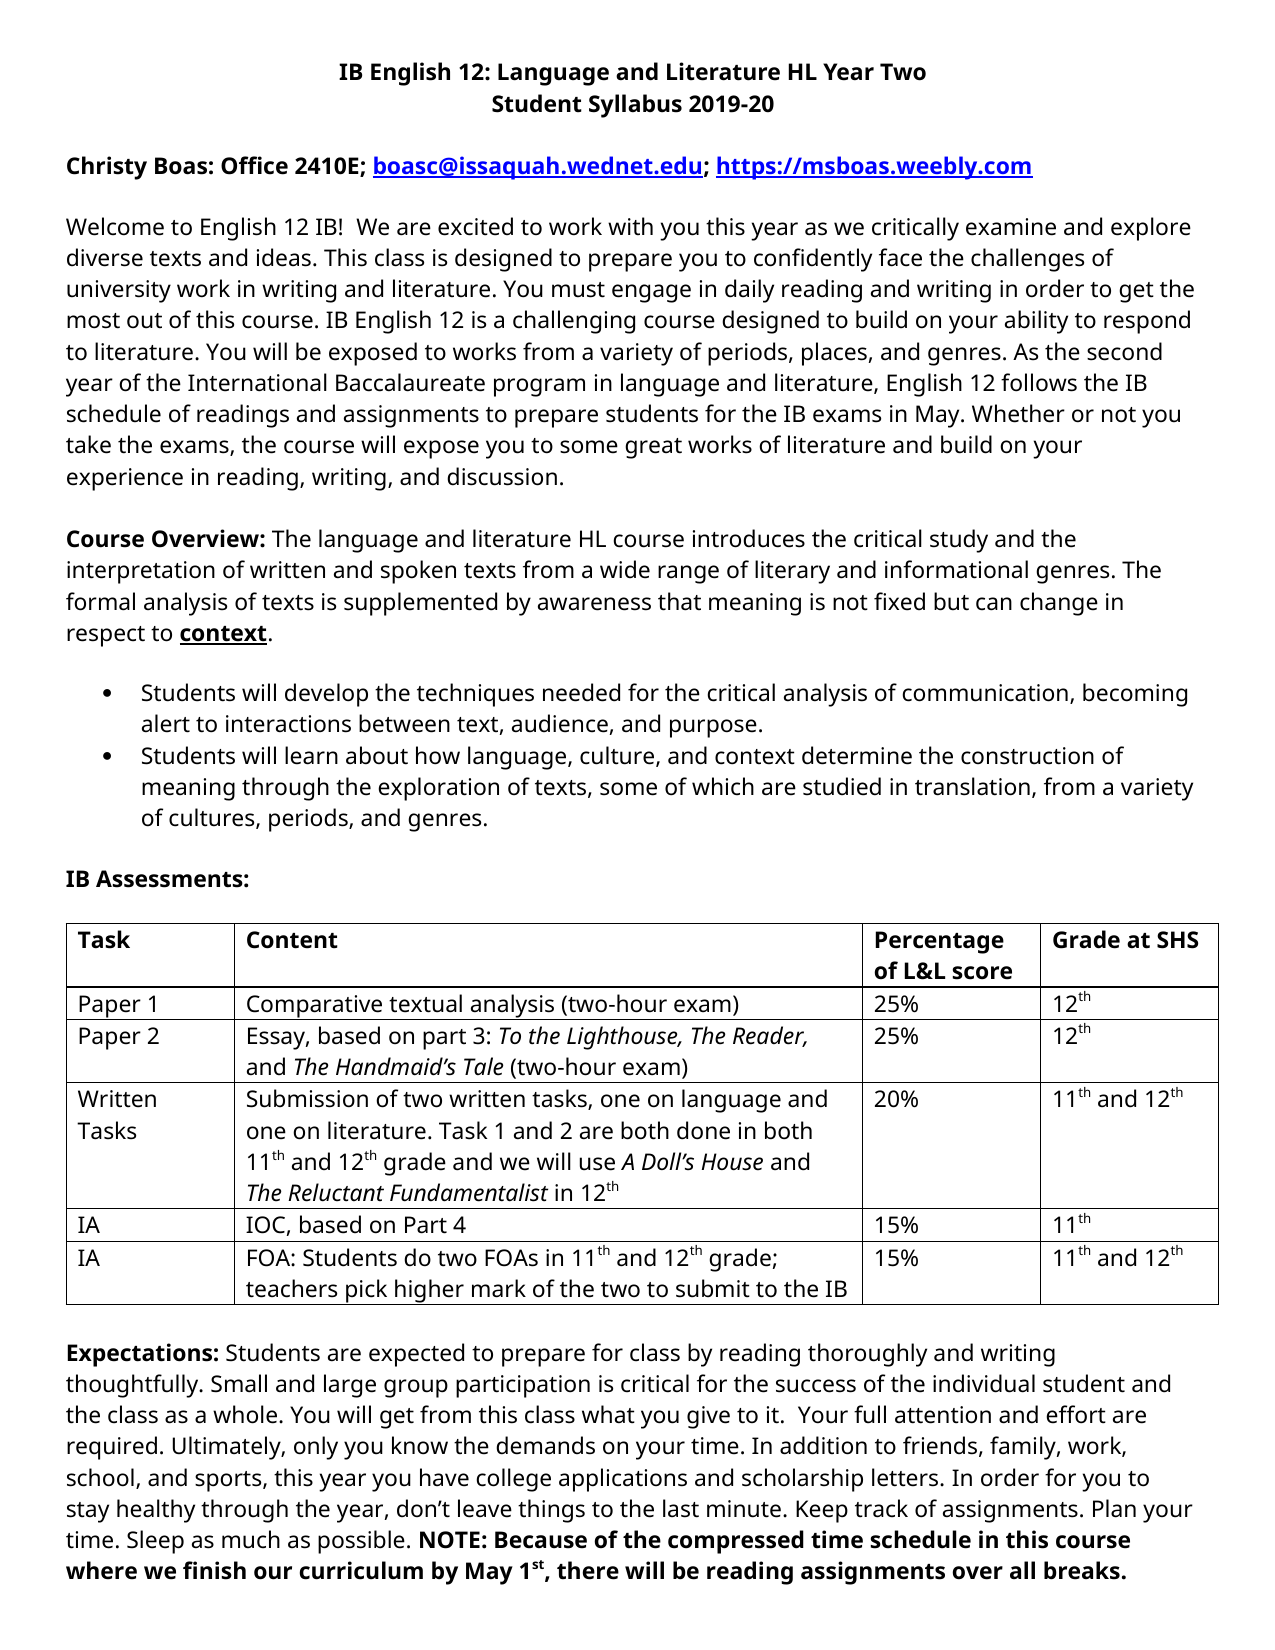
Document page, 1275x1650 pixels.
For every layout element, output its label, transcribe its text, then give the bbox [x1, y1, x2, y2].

table_cell Essay, based on part 3: To the Lighthouse, The Reader, and The Handmaid’s Tale (two-hour exam) [235, 1020, 862, 1082]
table_cell 20% [863, 1083, 1040, 1208]
table_cell 12th [1041, 1020, 1218, 1082]
list Students will learn about how language, culture, and context determine the construction of meaning through the exploration of texts, some of which are studied in translation, from a variety of cultures, periods, and genres. [103, 739, 1200, 833]
table_cell Written Tasks [67, 1083, 234, 1208]
table_cell IA [67, 1209, 234, 1241]
table_cell Paper 2 [67, 1020, 234, 1082]
table_cell 11th and 12th [1041, 1242, 1218, 1304]
table_header Task [67, 924, 234, 986]
table_cell IOC, based on Part 4 [235, 1209, 862, 1241]
table_header Grade at SHS [1041, 924, 1218, 986]
text IB English 12: Language and Literature HL Year Two Student Syllabus 2019-20 [66, 56, 1200, 119]
table_cell Comparative textual analysis (two-hour exam) [235, 988, 862, 1019]
table_cell FOA: Students do two FOAs in 11th and 12th grade; teachers pick higher mark of the two to submit to the IB [235, 1242, 862, 1304]
text Welcome to English 12 IB! We are excited to work with you this year as we critically examine and explore diverse texts and ideas. This class is designed to prepare you to confidently face the challenges of university work in writing and literature. You must engage in daily reading and writing in order to get the most out of this course. IB English 12 is a challenging course designed to build on your ability to respond to literature. You will be exposed to works from a variety of periods, places, and genres. As the second year of the International Baccalaureate program in language and literature, English 12 follows the IB schedule of readings and assignments to prepare students for the IB exams in May. Whether or not you take the exams, the course will expose you to some great works of literature and build on your experience in reading, writing, and discussion. Course Overview: The language and literature HL course introduces the critical study and the interpretation of written and spoken texts from a wide range of literary and informational genres. The formal analysis of texts is supplemented by awareness that meaning is not fixed but can change in respect to context. [66, 210, 1200, 648]
table_cell Paper 1 [67, 988, 234, 1019]
text Expectations: Students are expected to prepare for class by reading thoroughly and writing thoughtfully. Small and large group participation is critical for the success of the individual student and the class as a whole. You will get from this class what you give to it. Your full attention and effort are required. Ultimately, only you know the demands on your time. In addition to friends, family, work, school, and sports, this year you have college applications and scholarship letters. In order for you to stay healthy through the year, don’t leave things to the last minute. Keep track of assignments. Plan your time. Sleep as much as possible. NOTE: Because of the compressed time schedule in this course where we finish our curriculum by May 1st, there will be reading assignments over all breaks. [66, 1336, 1200, 1586]
table_cell Submission of two written tasks, one on language and one on literature. Task 1 and 2 are both done in both 11th and 12th grade and we will use A Doll’s House and The Reluctant Fundamentalist in 12th [235, 1083, 862, 1208]
text Christy Boas: Office 2410E; boasc@issaquah.wednet.edu; https://msboas.weebly.com [66, 150, 1200, 181]
table_cell 11th [1041, 1209, 1218, 1241]
table_cell 25% [863, 988, 1040, 1019]
table_cell IA [67, 1242, 234, 1304]
text IB Assessments: [66, 862, 1200, 894]
table_cell 15% [863, 1209, 1040, 1241]
table_header Percentage of L&L score [863, 924, 1040, 986]
list Students will develop the techniques needed for the critical analysis of communication, becoming alert to interactions between text, audience, and purpose. [103, 677, 1200, 739]
table_cell 12th [1041, 988, 1218, 1019]
table_cell 25% [863, 1020, 1040, 1082]
table_header Content [235, 924, 862, 986]
table_cell 11th and 12th [1041, 1083, 1218, 1208]
table_cell 15% [863, 1242, 1040, 1304]
